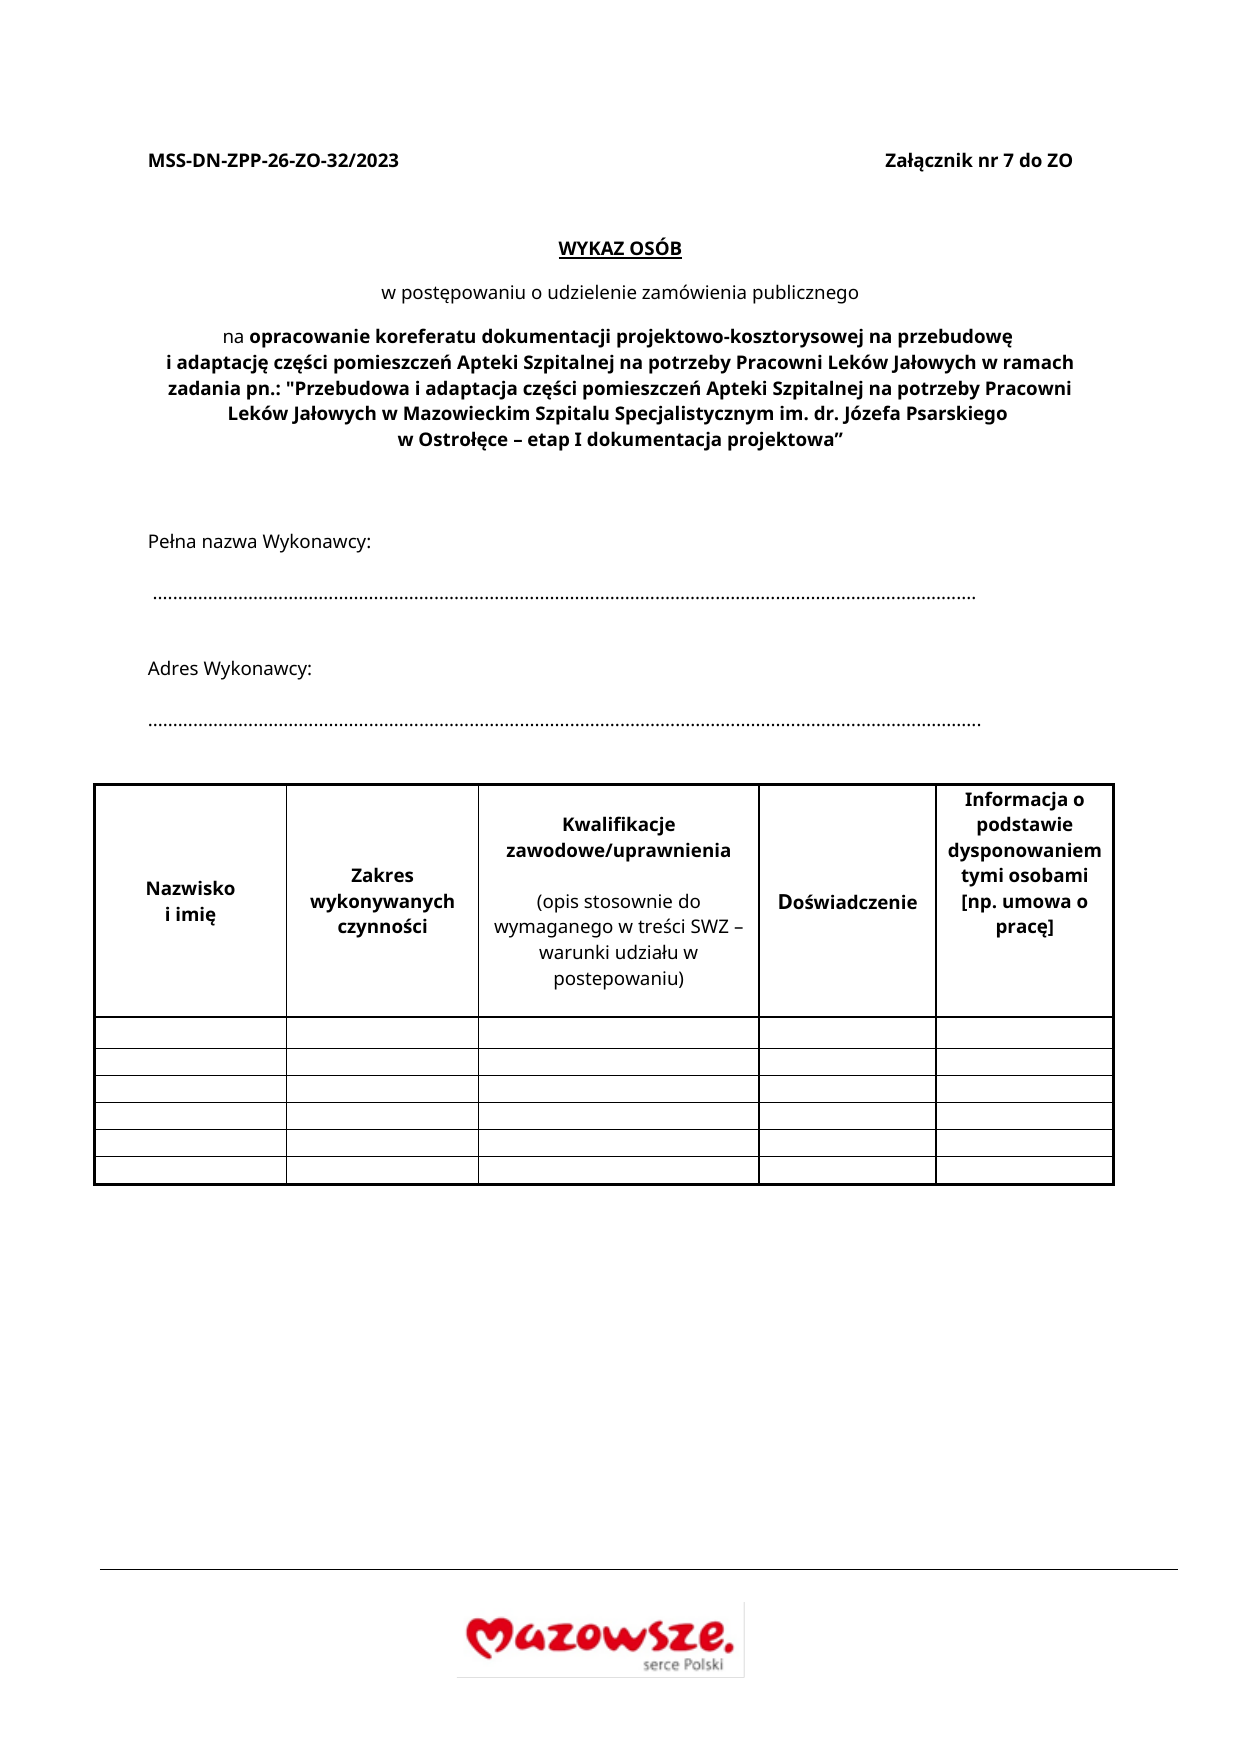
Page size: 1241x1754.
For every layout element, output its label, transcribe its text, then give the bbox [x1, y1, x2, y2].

table_cell [760, 1103, 935, 1129]
table_cell [287, 1076, 478, 1102]
table_cell [287, 1103, 478, 1129]
table_cell [287, 1018, 478, 1047]
table_cell [479, 1103, 758, 1129]
table_cell [479, 1157, 758, 1183]
table_cell [937, 1076, 1112, 1102]
table_cell [287, 1130, 478, 1156]
text .................................................................................................................................................................... [148, 579, 1093, 604]
table_header Kwalifikacje zawodowe/uprawnienia (opis stosownie do wymaganego w treści SWZ – warunki udziału w postepowaniu) [479, 786, 758, 1016]
table_cell [96, 1076, 286, 1102]
table_header Informacja o podstawie dysponowaniem tymi osobami [np. umowa o pracę] [937, 786, 1112, 1016]
text Pełna nazwa Wykonawcy: [148, 528, 1093, 553]
picture [456, 1602, 746, 1681]
text Adres Wykonawcy: [148, 656, 1093, 681]
table_cell [937, 1130, 1112, 1156]
table_cell [937, 1157, 1112, 1183]
table_cell [760, 1018, 935, 1047]
text w postępowaniu o udzielenie zamówienia publicznego [148, 279, 1093, 305]
text MSS-DN-ZPP-26-ZO-32/2023 Załącznik nr 7 do ZO [148, 148, 1093, 173]
table_cell [937, 1049, 1112, 1074]
table_cell [760, 1157, 935, 1183]
text na opracowanie koreferatu dokumentacji projektowo-kosztorysowej na przebudowę i adaptację części pomieszczeń Apteki Szpitalnej na potrzeby Pracowni Leków Jałowych w ramach zadania pn.: "Przebudowa i adaptacja części pomieszczeń Apteki Szpitalnej na potrzeby Pracowni Leków Jałowych w Mazowieckim Szpitalu Specjalistycznym im. dr. Józefa Psarskiego w Ostrołęce – etap I dokumentacja projektowa” [148, 324, 1093, 451]
table_cell [96, 1018, 286, 1047]
table_header Doświadczenie [760, 786, 935, 1016]
table_cell [760, 1130, 935, 1156]
table_cell [479, 1076, 758, 1102]
table_cell [479, 1049, 758, 1074]
table_cell [287, 1157, 478, 1183]
text WYKAZ OSÓB [148, 235, 1093, 261]
table_header Nazwisko i imię [96, 786, 286, 1016]
table_cell [479, 1130, 758, 1156]
table_cell [937, 1018, 1112, 1047]
table_cell [479, 1018, 758, 1047]
table_cell [96, 1157, 286, 1183]
text ...................................................................................................................................................................... [148, 707, 1093, 732]
table_cell [96, 1130, 286, 1156]
table_cell [96, 1103, 286, 1129]
table_header Zakres wykonywanych czynności [287, 786, 478, 1016]
table_cell [760, 1076, 935, 1102]
table_cell [287, 1049, 478, 1074]
table_cell [760, 1049, 935, 1074]
table_cell [96, 1049, 286, 1074]
table_cell [937, 1103, 1112, 1129]
